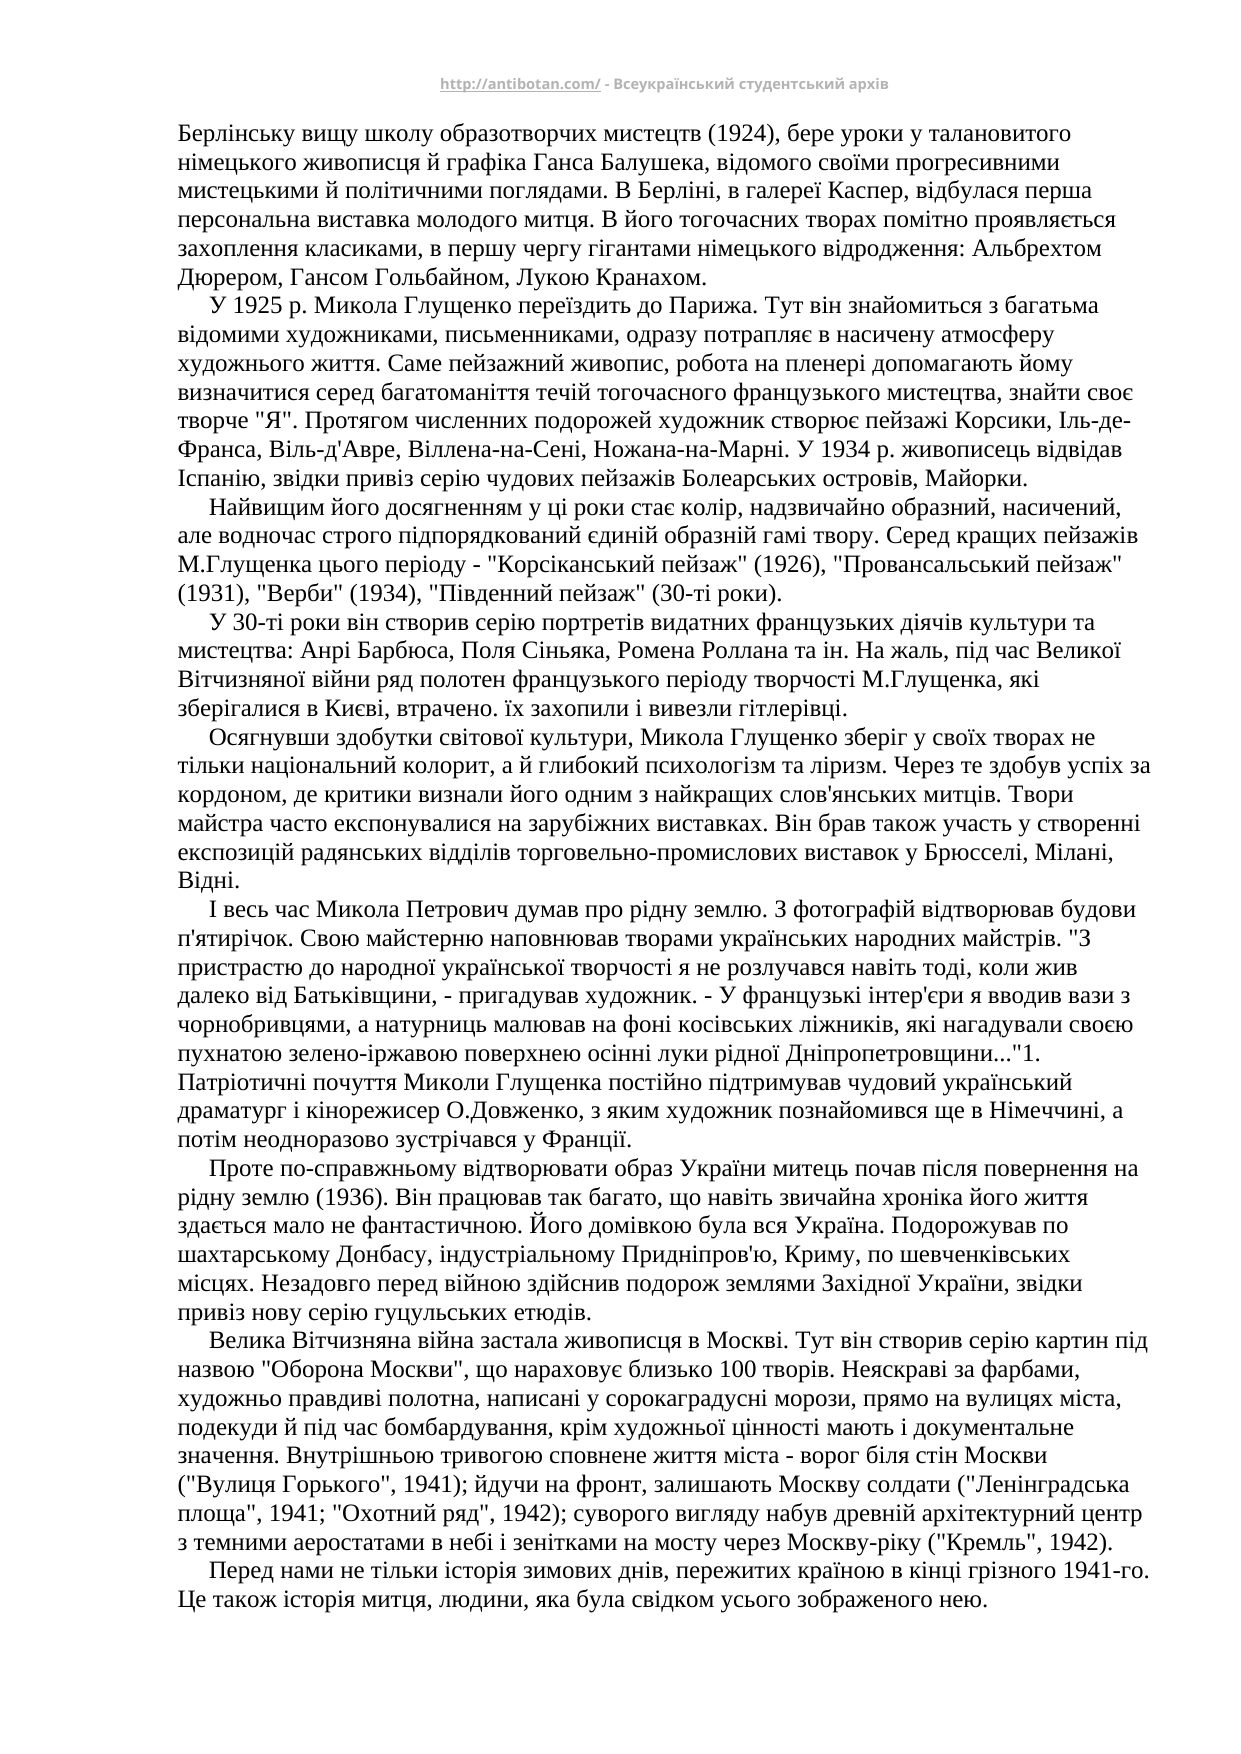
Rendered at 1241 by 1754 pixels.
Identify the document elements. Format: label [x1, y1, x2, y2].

text [177, 118, 1152, 1613]
